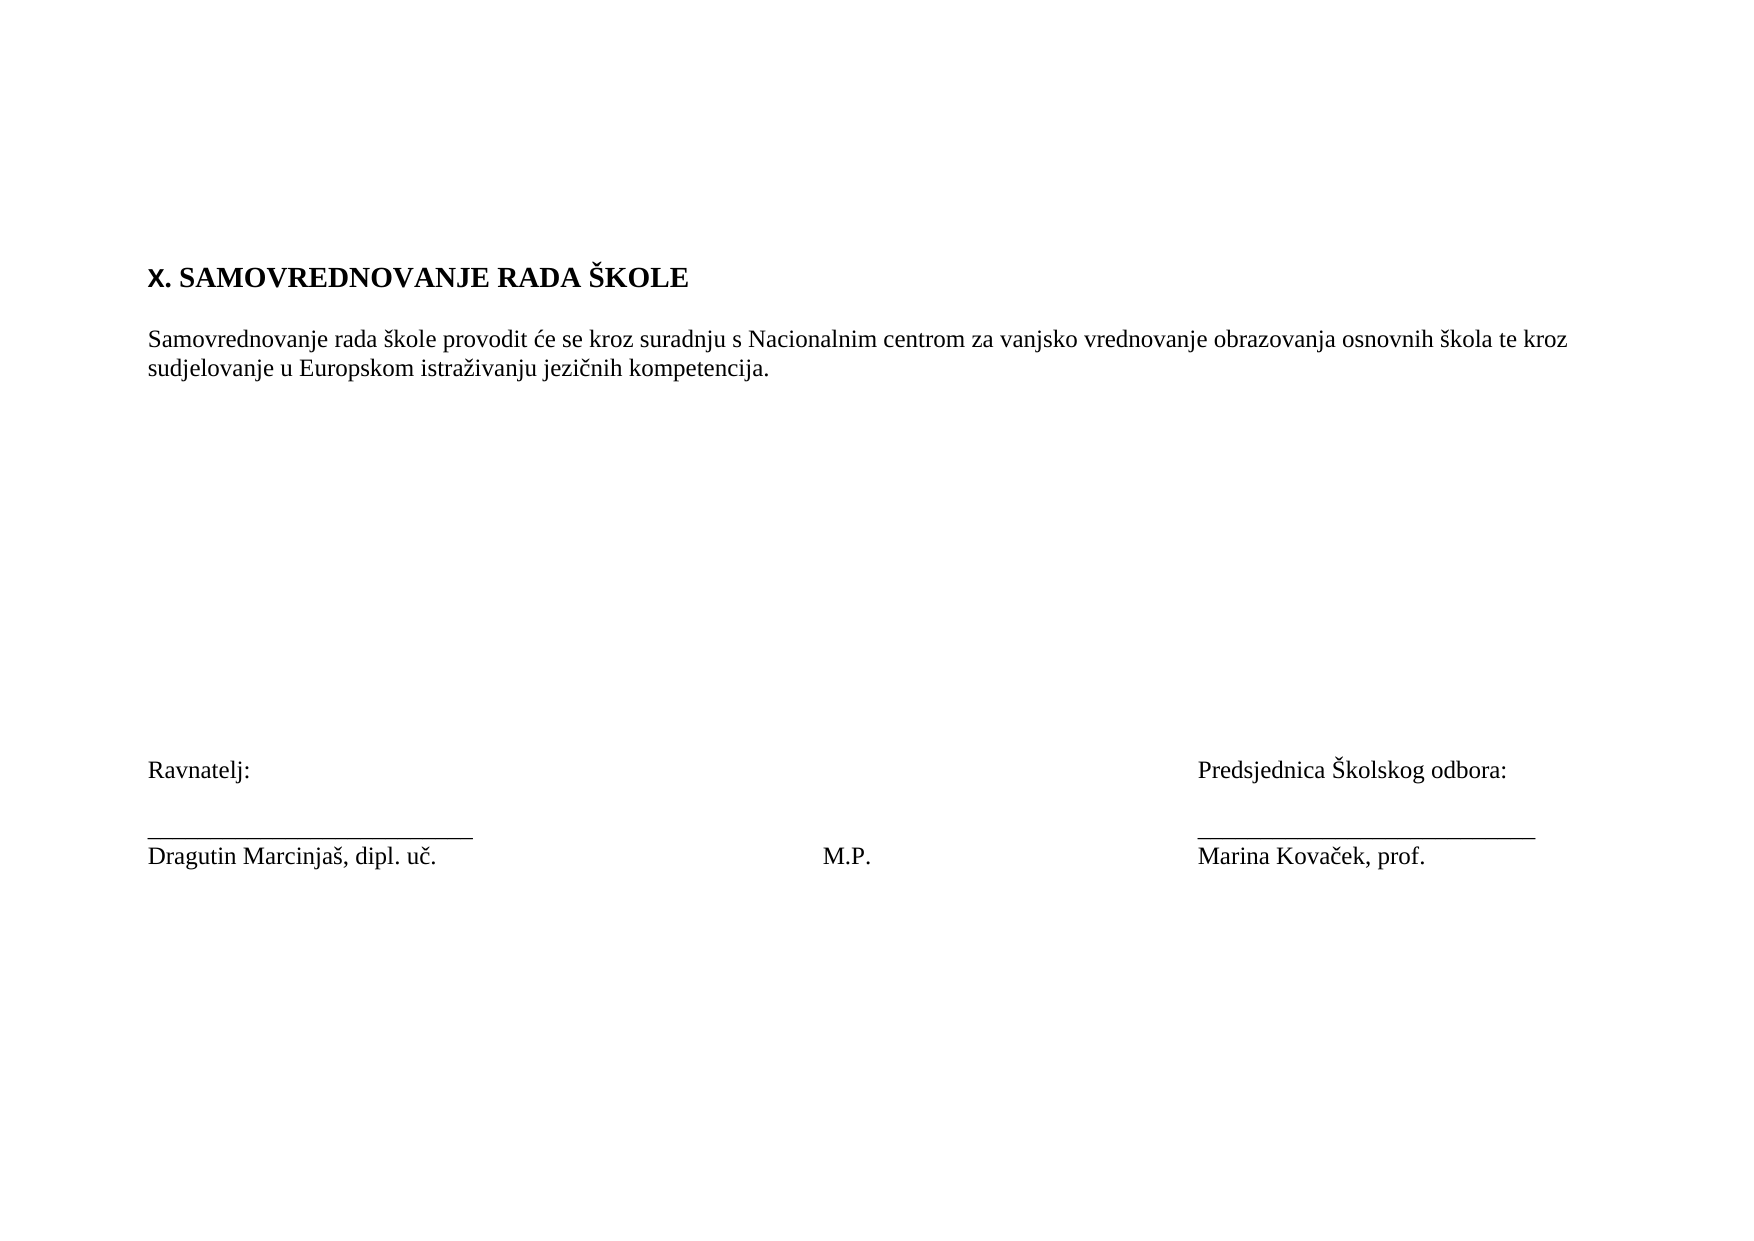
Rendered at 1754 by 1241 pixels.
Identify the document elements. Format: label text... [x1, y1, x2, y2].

text Ravnatelj: Predsjednica Školskog odbora: [148, 755, 1606, 784]
text Dragutin Marcinjaš, dipl. uč. M.P. Marina Kovaček, prof. [148, 841, 1606, 870]
text X. SAMOVREDNOVANJE RADA ŠKOLE [148, 261, 1606, 295]
text Samovrednovanje rada škole provodit će se kroz suradnju s Nacionalnim centrom za vanjsko vrednovanje obrazovanja osnovnih škola te kroz sudjelovanje u Europskom istraživanju jezičnih kompetencija. [148, 324, 1606, 381]
text __________________________ ___________________________ [148, 813, 1606, 841]
